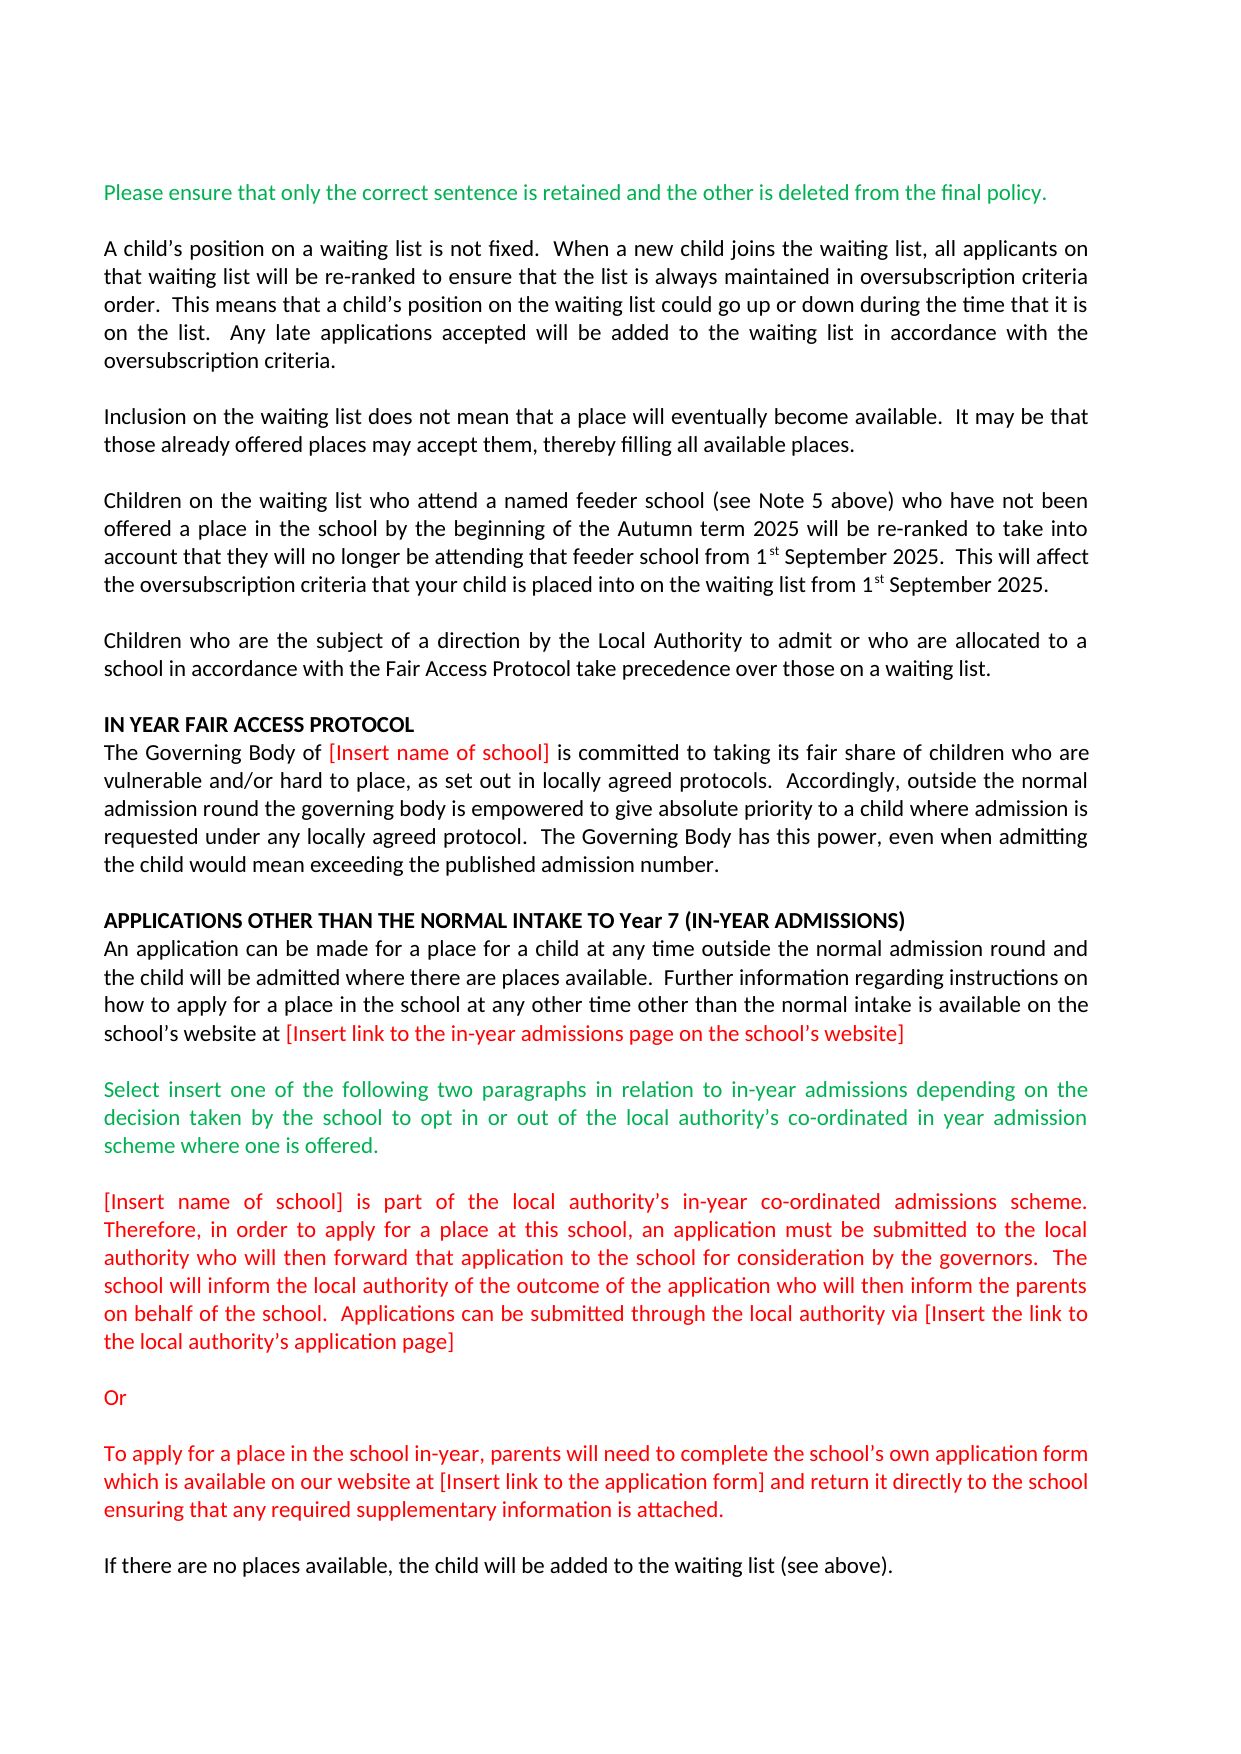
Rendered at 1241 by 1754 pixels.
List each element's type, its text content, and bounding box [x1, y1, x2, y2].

text The Governing Body of [Insert name of school] is committed to taking its fair share of children who are vulnerable and/or hard to place, as set out in locally agreed protocols. Accordingly, outside the normal admission round the governing body is empowered to give absolute priority to a child where admission is requested under any locally agreed protocol. The Governing Body has this power, even when admitting the child would mean exceeding the published admission number. [103, 738, 1090, 878]
text A child’s position on a waiting list is not fixed. When a new child joins the waiting list, all applicants on that waiting list will be re-ranked to ensure that the list is always maintained in oversubscription criteria order. This means that a child’s position on the waiting list could go up or down during the time that it is on the list. Any late applications accepted will be added to the waiting list in accordance with the oversubscription criteria. [103, 234, 1090, 374]
text Inclusion on the waiting list does not mean that a place will eventually become available. It may be that those already offered places may accept them, thereby filling all available places. [103, 402, 1090, 458]
text An application can be made for a place for a child at any time outside the normal admission round and the child will be admitted where there are places available. Further information regarding instructions on how to apply for a place in the school at any other time other than the normal intake is available on the school’s website at [Insert link to the in-year admissions page on the school’s website] [103, 934, 1090, 1047]
text APPLICATIONS OTHER THAN THE NORMAL INTAKE TO Year 7 (IN-YEAR ADMISSIONS) [103, 907, 1090, 934]
text Children on the waiting list who attend a named feeder school (see Note 5 above) who have not been offered a place in the school by the beginning of the Autumn term 2025 will be re-ranked to take into account that they will no longer be attending that feeder school from 1st September 2025. This will affect the oversubscription criteria that your child is placed into on the waiting list from 1st September 2025. [103, 486, 1090, 598]
text Or [103, 1383, 1090, 1411]
text Select insert one of the following two paragraphs in relation to in-year admissions depending on the decision taken by the school to opt in or out of the local authority’s co-ordinated in year admission scheme where one is offered. [103, 1075, 1090, 1159]
text Children who are the subject of a direction by the Local Authority to admit or who are allocated to a school in accordance with the Fair Access Protocol take precedence over those on a waiting list. [103, 626, 1090, 682]
text IN YEAR FAIR ACCESS PROTOCOL [103, 710, 1090, 738]
text Please ensure that only the correct sentence is retained and the other is deleted from the final policy. [103, 178, 1090, 206]
text If there are no places available, the child will be added to the waiting list (see above). [103, 1551, 1090, 1579]
text To apply for a place in the school in-year, parents will need to complete the school’s own application form which is available on our website at [Insert link to the application form] and return it directly to the school ensuring that any required supplementary information is attached. [103, 1439, 1090, 1523]
text [Insert name of school] is part of the local authority’s in-year co-ordinated admissions scheme. Therefore, in order to apply for a place at this school, an application must be submitted to the local authority who will then forward that application to the school for consideration by the governors. The school will inform the local authority of the outcome of the application who will then inform the parents on behalf of the school. Applications can be submitted through the local authority via [Insert the link to the local authority’s application page] [103, 1187, 1090, 1355]
